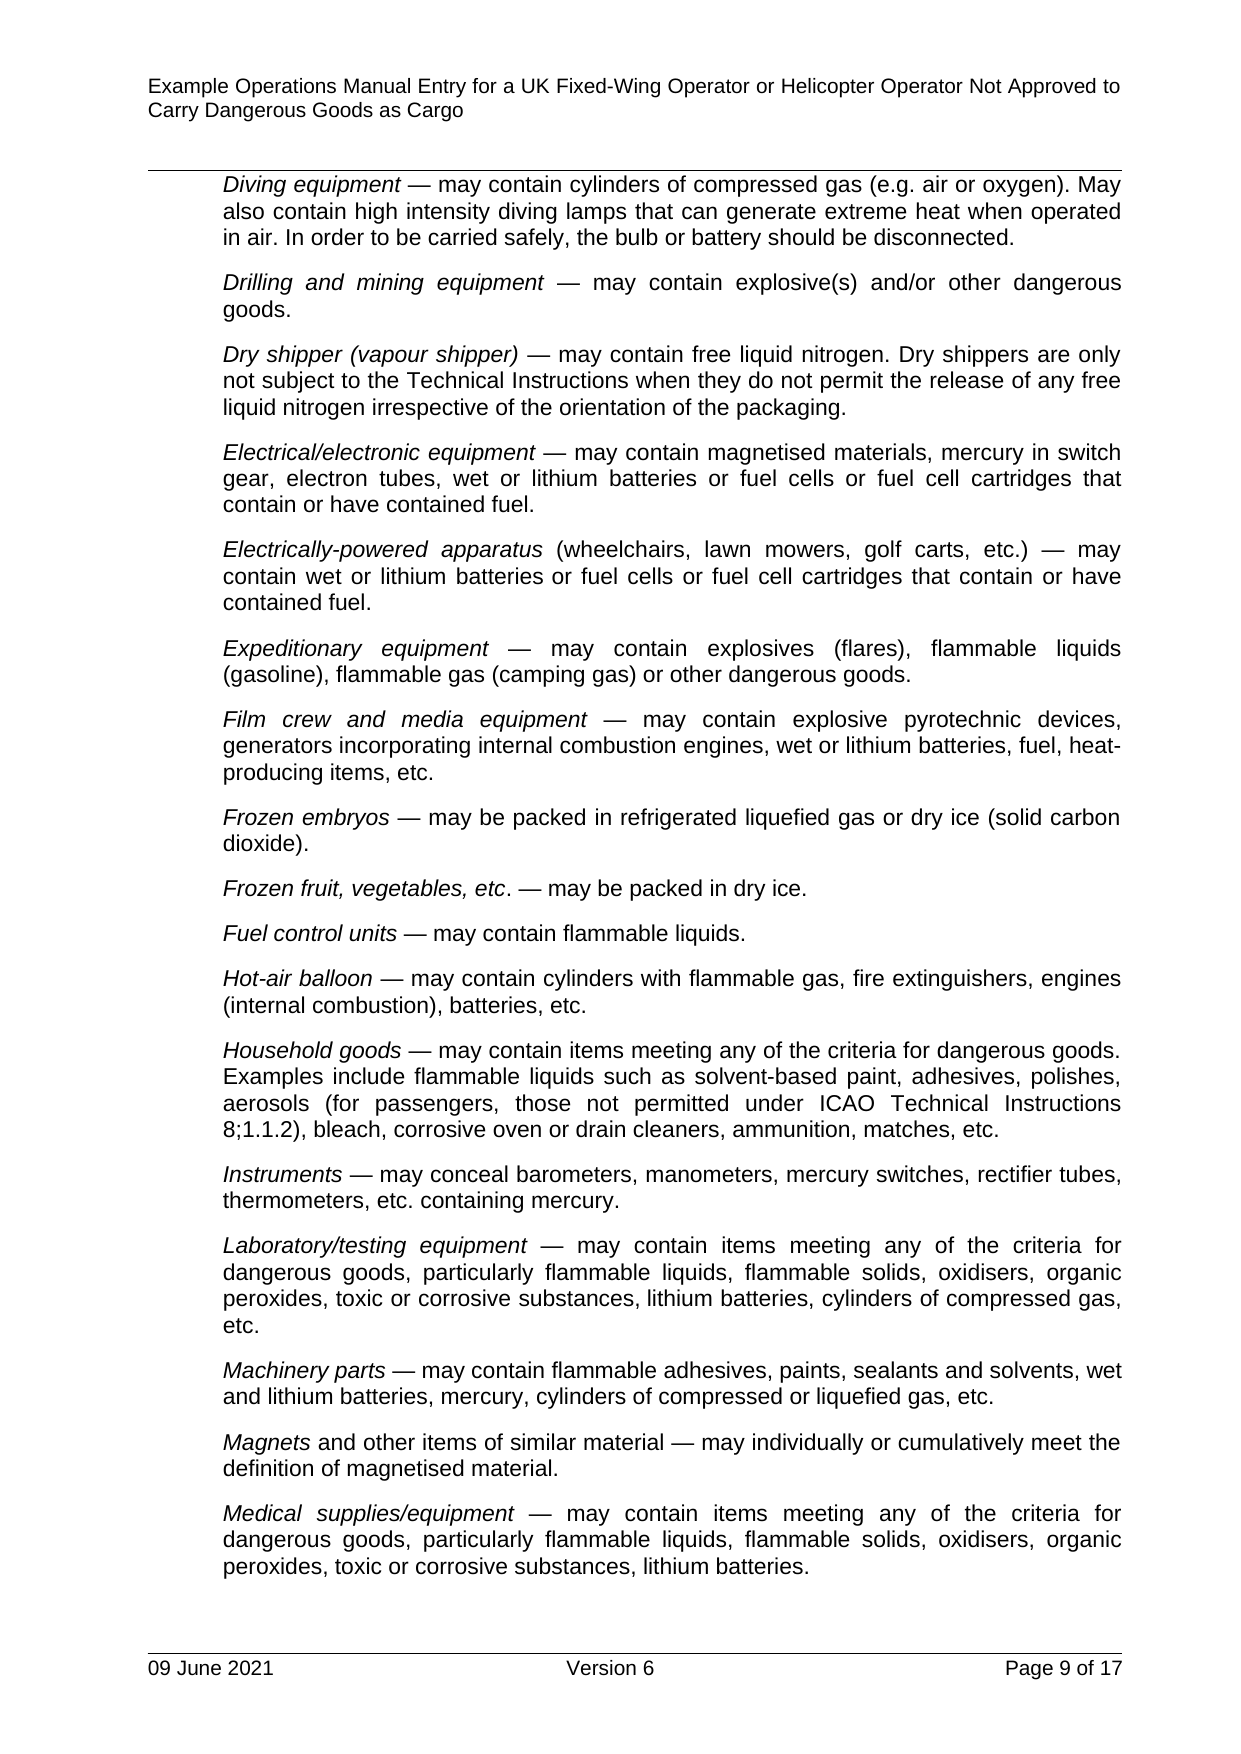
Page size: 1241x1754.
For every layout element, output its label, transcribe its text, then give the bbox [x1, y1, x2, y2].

text Electrical/electronic equipment — may contain magnetised materials, mercury in switch gear, electron tubes, wet or lithium batteries or fuel cells or fuel cell cartridges that contain or have contained fuel. [223, 438, 1122, 518]
text Fuel control units — may contain flammable liquids. [223, 920, 1122, 947]
text Instruments — may conceal barometers, manometers, mercury switches, rectifier tubes, thermometers, etc. containing mercury. [223, 1161, 1122, 1214]
text Household goods — may contain items meeting any of the criteria for dangerous goods. Examples include flammable liquids such as solvent-based paint, adhesives, polishes, aerosols (for passengers, those not permitted under ICAO Technical Instructions 8;1.1.2), bleach, corrosive oven or drain cleaners, ammunition, matches, etc. [223, 1037, 1122, 1142]
text Expeditionary equipment — may contain explosives (flares), flammable liquids (gasoline), flammable gas (camping gas) or other dangerous goods. [223, 634, 1122, 687]
text Drilling and mining equipment — may contain explosive(s) and/or other dangerous goods. [223, 269, 1122, 322]
text Magnets and other items of similar material — may individually or cumulatively meet the definition of magnetised material. [223, 1428, 1122, 1481]
text Laboratory/testing equipment — may contain items meeting any of the criteria for dangerous goods, particularly flammable liquids, flammable solids, oxidisers, organic peroxides, toxic or corrosive substances, lithium batteries, cylinders of compressed gas, etc. [223, 1232, 1122, 1338]
text Medical supplies/equipment — may contain items meeting any of the criteria for dangerous goods, particularly flammable liquids, flammable solids, oxidisers, organic peroxides, toxic or corrosive substances, lithium batteries. [223, 1500, 1122, 1579]
text Film crew and media equipment — may contain explosive pyrotechnic devices, generators incorporating internal combustion engines, wet or lithium batteries, fuel, heat-producing items, etc. [223, 706, 1122, 785]
text Electrically-powered apparatus (wheelchairs, lawn mowers, golf carts, etc.) — may contain wet or lithium batteries or fuel cells or fuel cell cartridges that contain or have contained fuel. [223, 536, 1122, 616]
text Machinery parts — may contain flammable adhesives, paints, sealants and solvents, wet and lithium batteries, mercury, cylinders of compressed or liquefied gas, etc. [223, 1357, 1122, 1410]
text Diving equipment — may contain cylinders of compressed gas (e.g. air or oxygen). May also contain high intensity diving lamps that can generate extreme heat when operated in air. In order to be carried safely, the bulb or battery should be disconnected. [223, 171, 1122, 251]
text Dry shipper (vapour shipper) — may contain free liquid nitrogen. Dry shippers are only not subject to the Technical Instructions when they do not permit the release of any free liquid nitrogen irrespective of the orientation of the packaging. [223, 341, 1122, 420]
text Frozen embryos — may be packed in refrigerated liquefied gas or dry ice (solid carbon dioxide). [223, 804, 1122, 856]
text Frozen fruit, vegetables, etc. — may be packed in dry ice. [223, 875, 1122, 902]
text Hot-air balloon — may contain cylinders with flammable gas, fire extinguishers, engines (internal combustion), batteries, etc. [223, 965, 1122, 1018]
